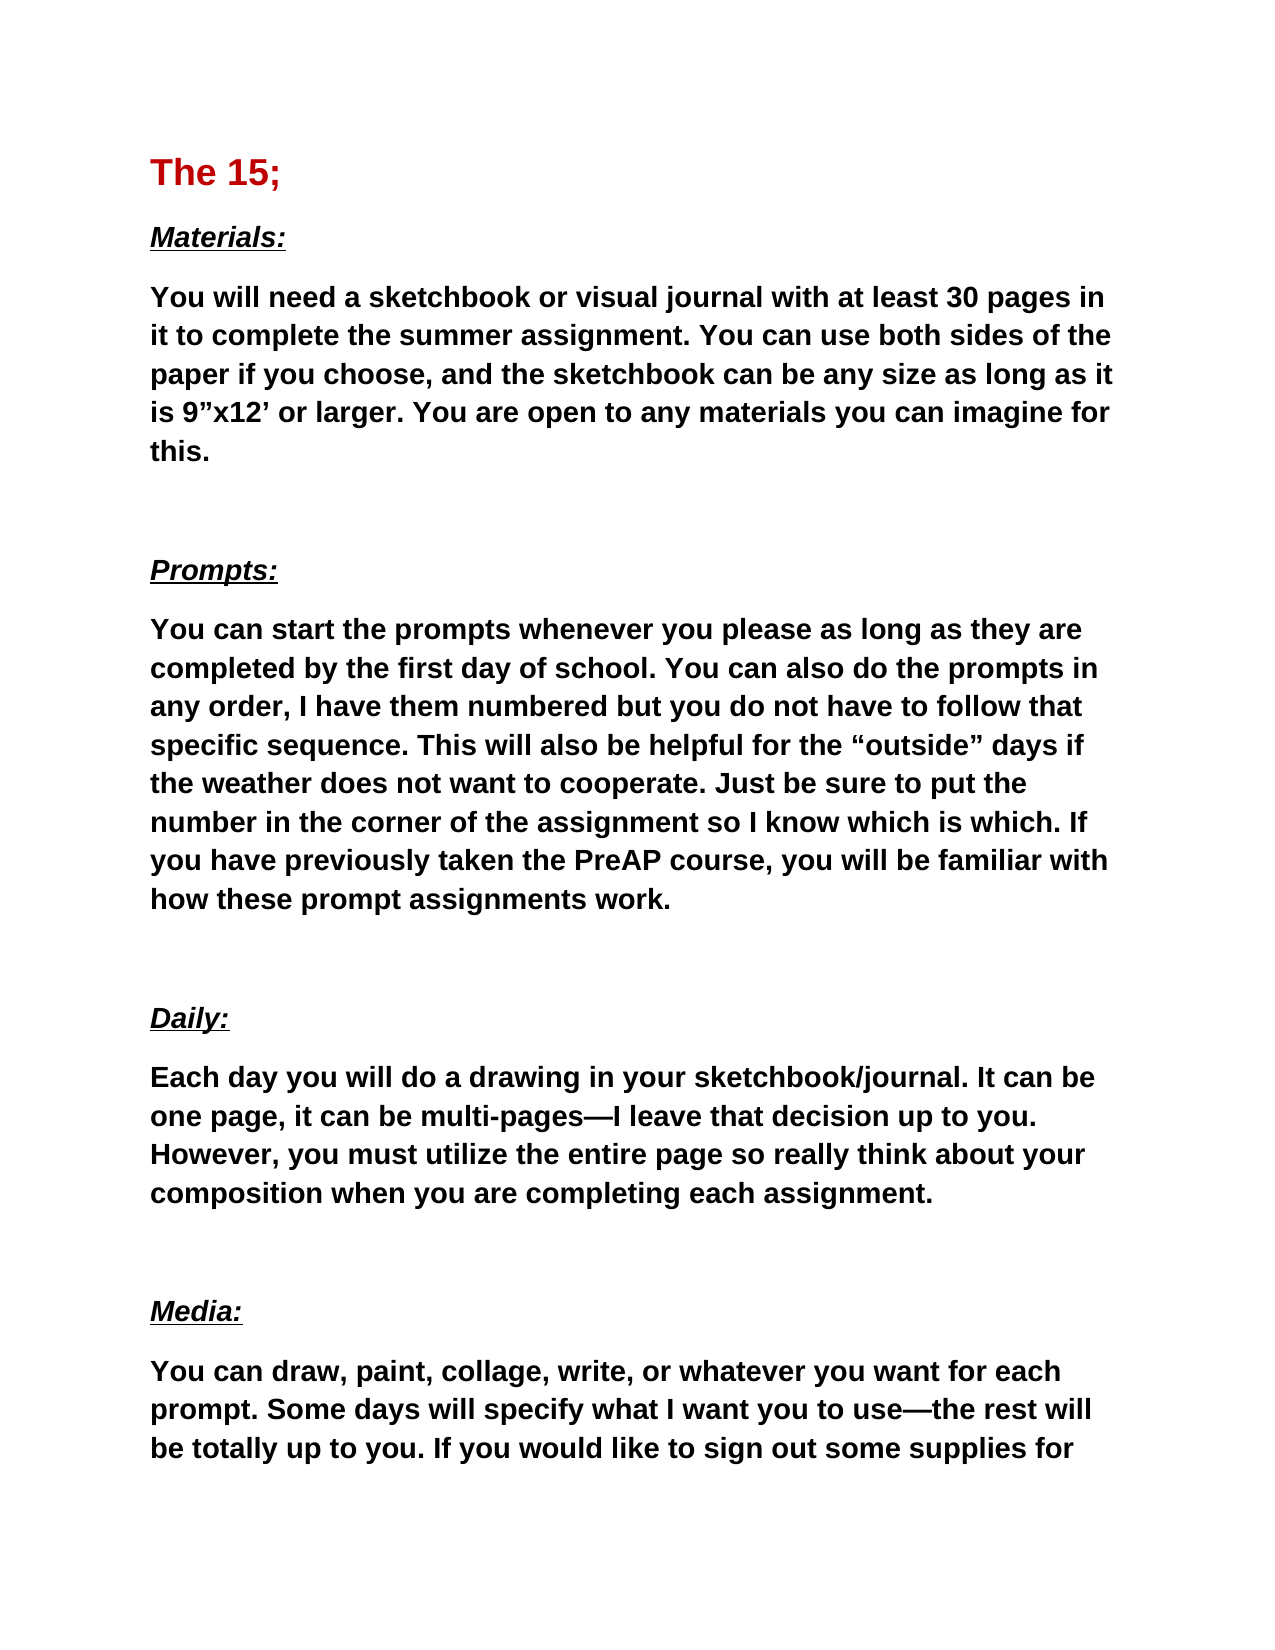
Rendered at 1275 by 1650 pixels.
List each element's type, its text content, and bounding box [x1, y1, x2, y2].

text You can start the prompts whenever you please as long as they are completed by the first day of school. You can also do the prompts in any order, I have them numbered but you do not have to follow that specific sequence. This will also be helpful for the “outside” days if the weather does not want to cooperate. Just be sure to put the number in the corner of the assignment so I know which is which. If you have previously taken the PreAP course, you will be familiar with how these prompt assignments work. [150, 612, 1125, 915]
text The 15; [150, 150, 1125, 193]
text Daily: [150, 1001, 1125, 1034]
text Each day you will do a drawing in your sketchbook/journal. It can be one page, it can be multi-pages—I leave that decision up to you. However, you must utilize the entire page so really think about your composition when you are completing each assignment. [150, 1060, 1125, 1209]
text Materials: [150, 220, 1125, 254]
text Media: [150, 1294, 1125, 1328]
text You will need a sketchbook or visual journal with at least 30 pages in it to complete the summer assignment. You can use both sides of the paper if you choose, and the sketchbook can be any size as long as it is 9”x12’ or larger. You are open to any materials you can imagine for this. [150, 280, 1125, 467]
text Prompts: [150, 553, 1125, 586]
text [150, 1354, 1125, 1464]
